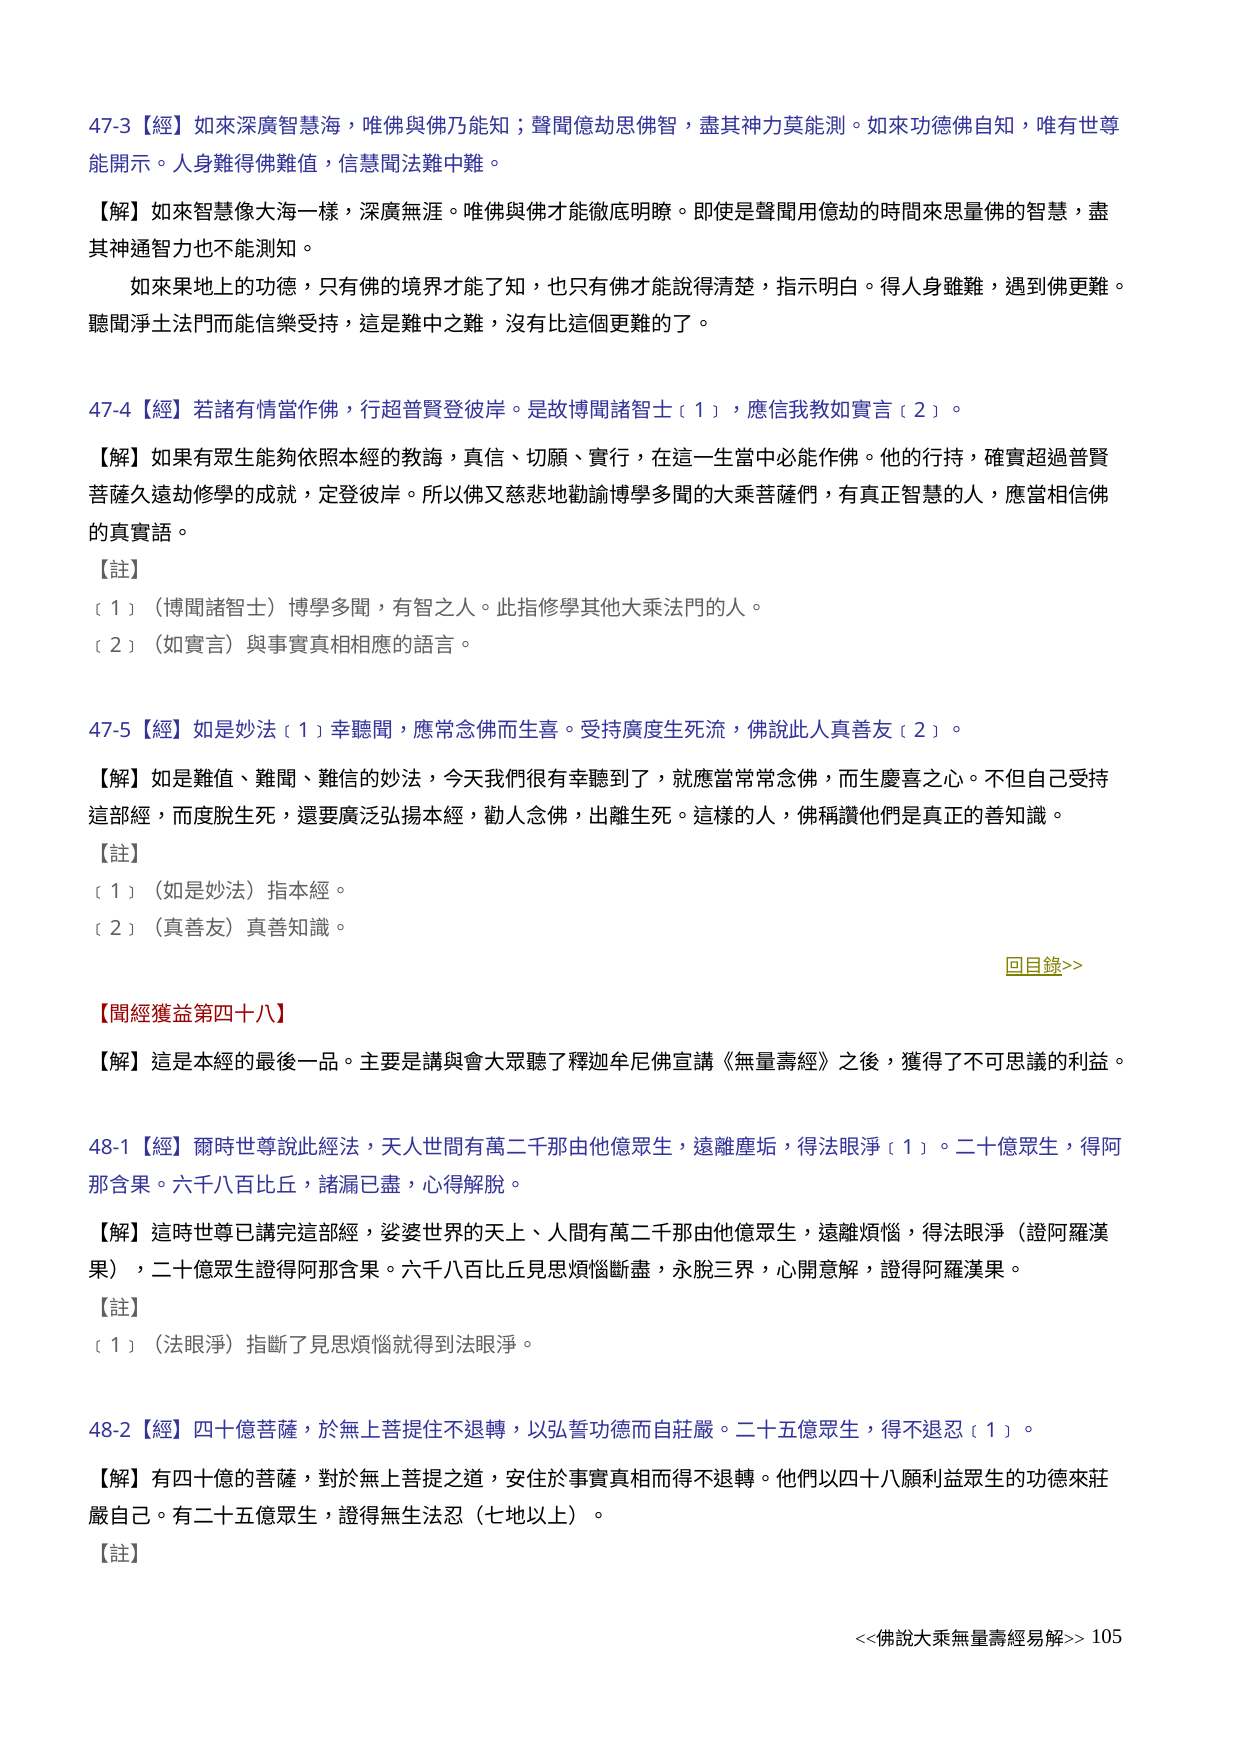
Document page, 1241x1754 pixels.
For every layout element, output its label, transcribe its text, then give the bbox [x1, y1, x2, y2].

subtitle 48-2【經】四十億菩薩，於無上菩提住不退轉，以弘誓功德而自莊嚴。二十五億眾生，得不退忍﹝1﹞。 [89, 1410, 1122, 1448]
text 回目錄>> [89, 946, 1122, 983]
subtitle 48-1【經】爾時世尊說此經法，天人世間有萬二千那由他億眾生，遠離塵垢，得法眼淨﹝1﹞。二十億眾生，得阿那含果。六千八百比丘，諸漏已盡，心得解脫。 [89, 1127, 1122, 1202]
text 【解】如來智慧像大海一樣，深廣無涯。唯佛與佛才能徹底明瞭。即使是聲聞用億劫的時間來思量佛的智慧，盡其神通智力也不能測知。 [89, 191, 1122, 266]
text 【解】如是難值、難聞、難信的妙法，今天我們很有幸聽到了，就應當常常念佛，而生慶喜之心。不但自己受持這部經，而度脫生死，還要廣泛弘揚本經，勸人念佛，出離生死。這樣的人，佛稱讚他們是真正的善知識。 [89, 758, 1122, 833]
text 【解】如果有眾生能夠依照本經的教誨，真信、切願、實行，在這一生當中必能作佛。他的行持，確實超過普賢菩薩久遠劫修學的成就，定登彼岸。所以佛又慈悲地勸諭博學多聞的大乘菩薩們，有真正智慧的人，應當相信佛的真實語。 [89, 437, 1122, 550]
subtitle 47-4【經】若諸有情當作佛，行超普賢登彼岸。是故博聞諸智士﹝1﹞，應信我教如實言﹝2﹞。 [89, 389, 1122, 427]
text 【註】 [89, 550, 1122, 587]
subtitle 【聞經獲益第四十八】 [89, 993, 1122, 1031]
text ﹝1﹞（博聞諸智士）博學多聞，有智之人。此指修學其他大乘法門的人。 [89, 587, 1122, 625]
text ﹝2﹞（如實言）與事實真相相應的語言。 [89, 625, 1122, 662]
text 【註】 [89, 833, 1122, 871]
text 【註】 [89, 1287, 1122, 1325]
subtitle 47-3【經】如來深廣智慧海，唯佛與佛乃能知；聲聞億劫思佛智，盡其神力莫能測。如來功德佛自知，唯有世尊能開示。人身難得佛難值，信慧聞法難中難。 [89, 106, 1122, 181]
subtitle 47-5【經】如是妙法﹝1﹞幸聽聞，應常念佛而生喜。受持廣度生死流，佛說此人真善友﹝2﹞。 [89, 710, 1122, 748]
text ﹝2﹞（真善友）真善知識。 [89, 908, 1122, 946]
text ﹝1﹞（如是妙法）指本經。 [89, 871, 1122, 908]
text ﹝1﹞（法眼淨）指斷了見思煩惱就得到法眼淨。 [89, 1325, 1122, 1362]
text 如來果地上的功德，只有佛的境界才能了知，也只有佛才能說得清楚，指示明白。得人身雖難，遇到佛更難。聽聞淨土法門而能信樂受持，這是難中之難，沒有比這個更難的了。 [89, 266, 1122, 341]
text 【解】這時世尊已講完這部經，娑婆世界的天上、人間有萬二千那由他億眾生，遠離煩惱，得法眼淨（證阿羅漢果），二十億眾生證得阿那含果。六千八百比丘見思煩惱斷盡，永脫三界，心開意解，證得阿羅漢果。 [89, 1212, 1122, 1287]
text 【解】這是本經的最後一品。主要是講與會大眾聽了釋迦牟尼佛宣講《無量壽經》之後，獲得了不可思議的利益。 [89, 1041, 1122, 1079]
text 【解】有四十億的菩薩，對於無上菩提之道，安住於事實真相而得不退轉。他們以四十八願利益眾生的功德來莊嚴自己。有二十五億眾生，證得無生法忍（七地以上）。 [89, 1458, 1122, 1533]
text 【註】 [89, 1533, 1122, 1571]
